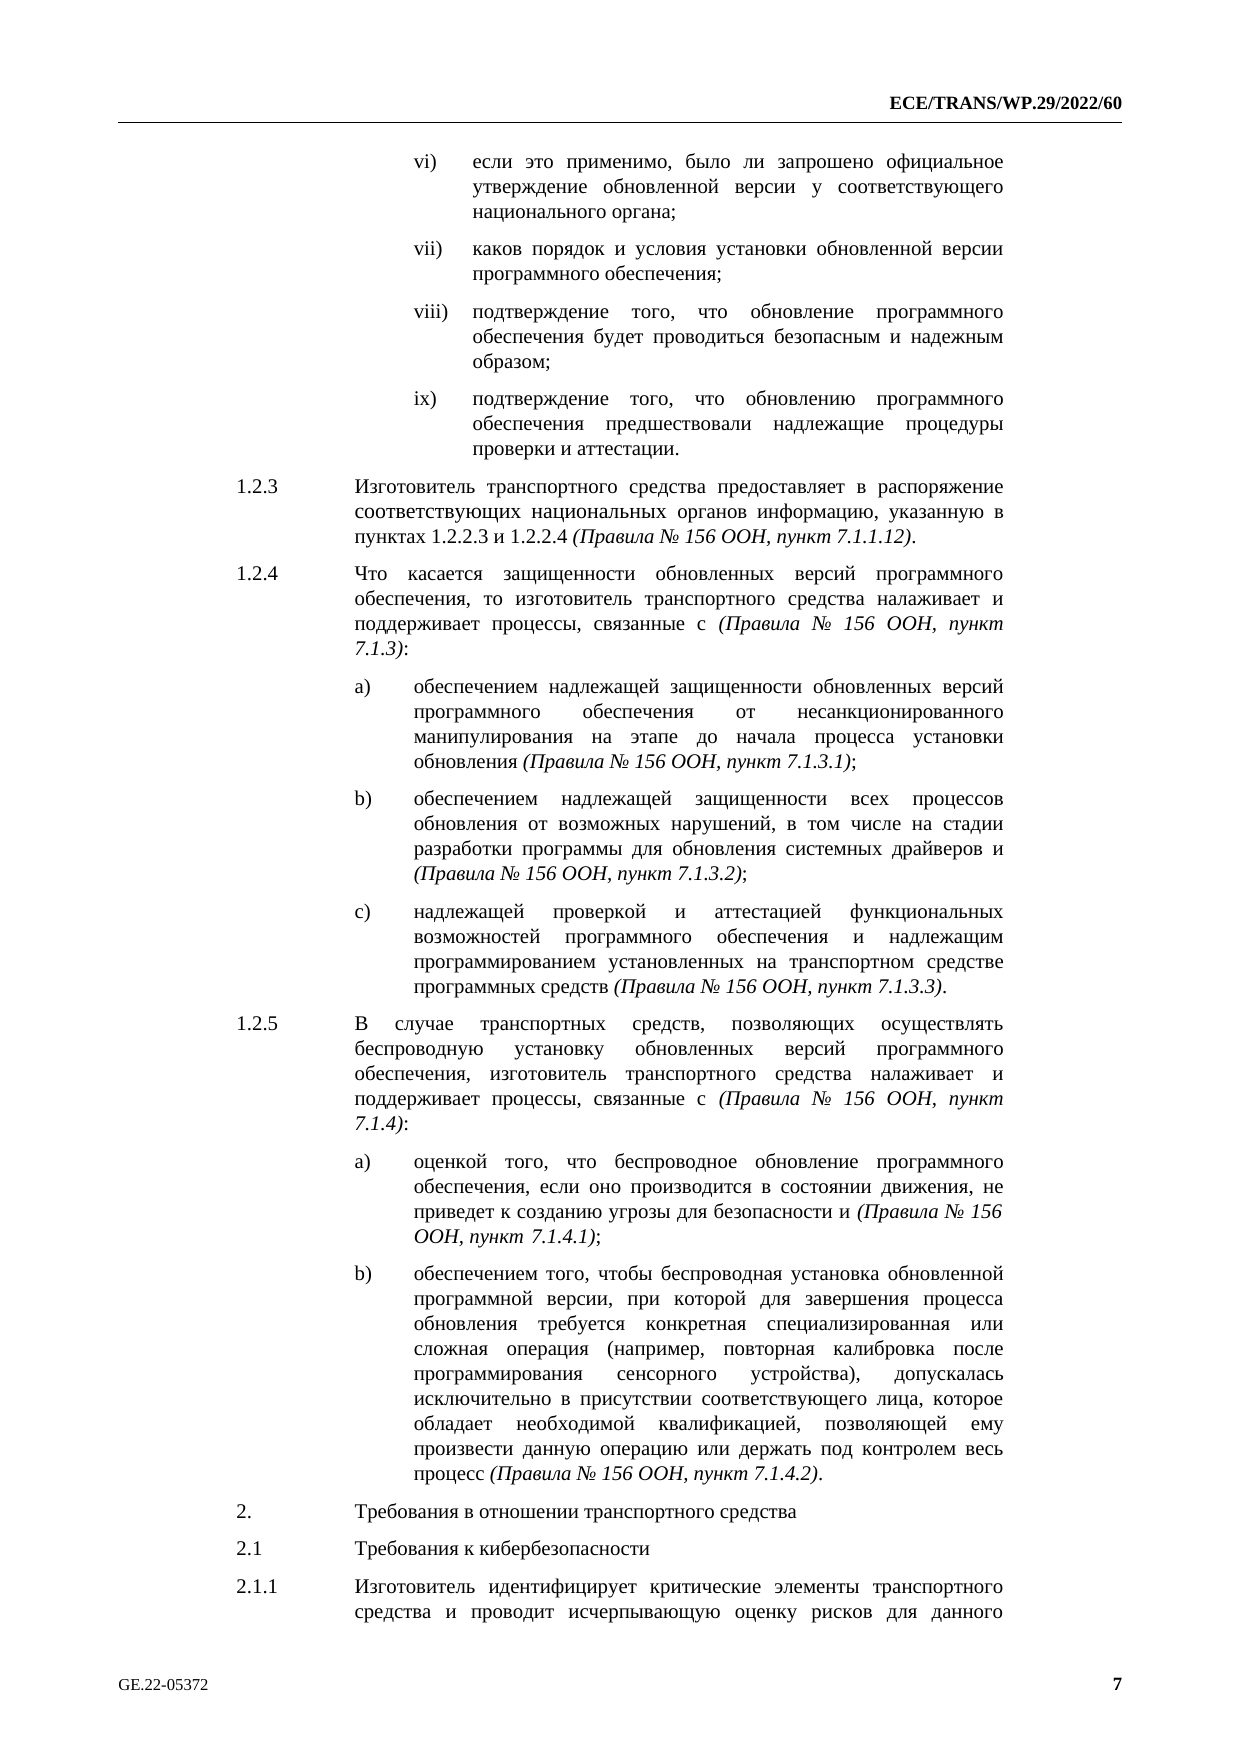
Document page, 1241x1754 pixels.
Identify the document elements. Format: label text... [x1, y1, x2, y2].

text 2.1 Требования к кибербезопасности [236, 1535, 1004, 1560]
text viii) подтверждение того, что обновление программного обеспечения будет проводиться безопасным и надежным образом; [413, 298, 1004, 373]
text b) обеспечением того, чтобы беспроводная установка обновленной программной версии, при которой для завершения процесса обновления требуется конкретная специализированная или сложная операция (например, повторная калибровка после программирования сенсорного устройства), допускалась исключительно в присутствии соответствующего лица, которое обладает необходимой квалификацией, позволяющей ему произвести данную операцию или держать под контролем весь процесс (Правила № 156 ООН, пункт 7.1.4.2). [354, 1260, 1004, 1485]
text a) обеспечением надлежащей защищенности обновленных версий программного обеспечения от несанкционированного манипулирования на этапе до начала процесса установки обновления (Правила № 156 ООН, пункт 7.1.3.1); [354, 673, 1004, 773]
text b) обеспечением надлежащей защищенности всех процессов обновления от возможных нарушений, в том числе на стадии разработки программы для обновления системных драйверов и (Правила № 156 ООН, пункт 7.1.3.2); [354, 785, 1004, 885]
text vi) если это применимо, было ли запрошено официальное утверждение обновленной версии у соответствующего национального органа; [413, 148, 1004, 223]
text 1.2.4 Что касается защищенности обновленных версий программного обеспечения, то изготовитель транспортного средства налаживает и поддерживает процессы, связанные с (Правила № 156 ООН, пункт 7.1.3): [236, 560, 1004, 660]
text c) надлежащей проверкой и аттестацией функциональных возможностей программного обеспечения и надлежащим программированием установленных на транспортном средстве программных средств (Правила № 156 ООН, пункт 7.1.3.3). [354, 898, 1004, 998]
text 1.2.5 В случае транспортных средств, позволяющих осуществлять беспроводную установку обновленных версий программного обеспечения, изготовитель транспортного средства налаживает и поддерживает процессы, связанные с (Правила № 156 ООН, пункт 7.1.4): [236, 1010, 1004, 1135]
text 1.2.3 Изготовитель транспортного средства предоставляет в распоряжение соответствующих национальных органов информацию, указанную в пунктах 1.2.2.3 и 1.2.2.4 (Правила № 156 ООН, пункт 7.1.1.12). [236, 473, 1004, 548]
text vii) каков порядок и условия установки обновленной версии программного обеспечения; [413, 235, 1004, 285]
text a) оценкой того, что беспроводное обновление программного обеспечения, если оно производится в состоянии движения, не приведет к созданию угрозы для безопасности и (Правила № 156 ООН, пункт 7.1.4.1); [354, 1148, 1004, 1248]
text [236, 1573, 1004, 1623]
text 2. Требования в отношении транспортного средства [236, 1498, 1004, 1523]
text ix) подтверждение того, что обновлению программного обеспечения предшествовали надлежащие процедуры проверки и аттестации. [413, 385, 1004, 460]
